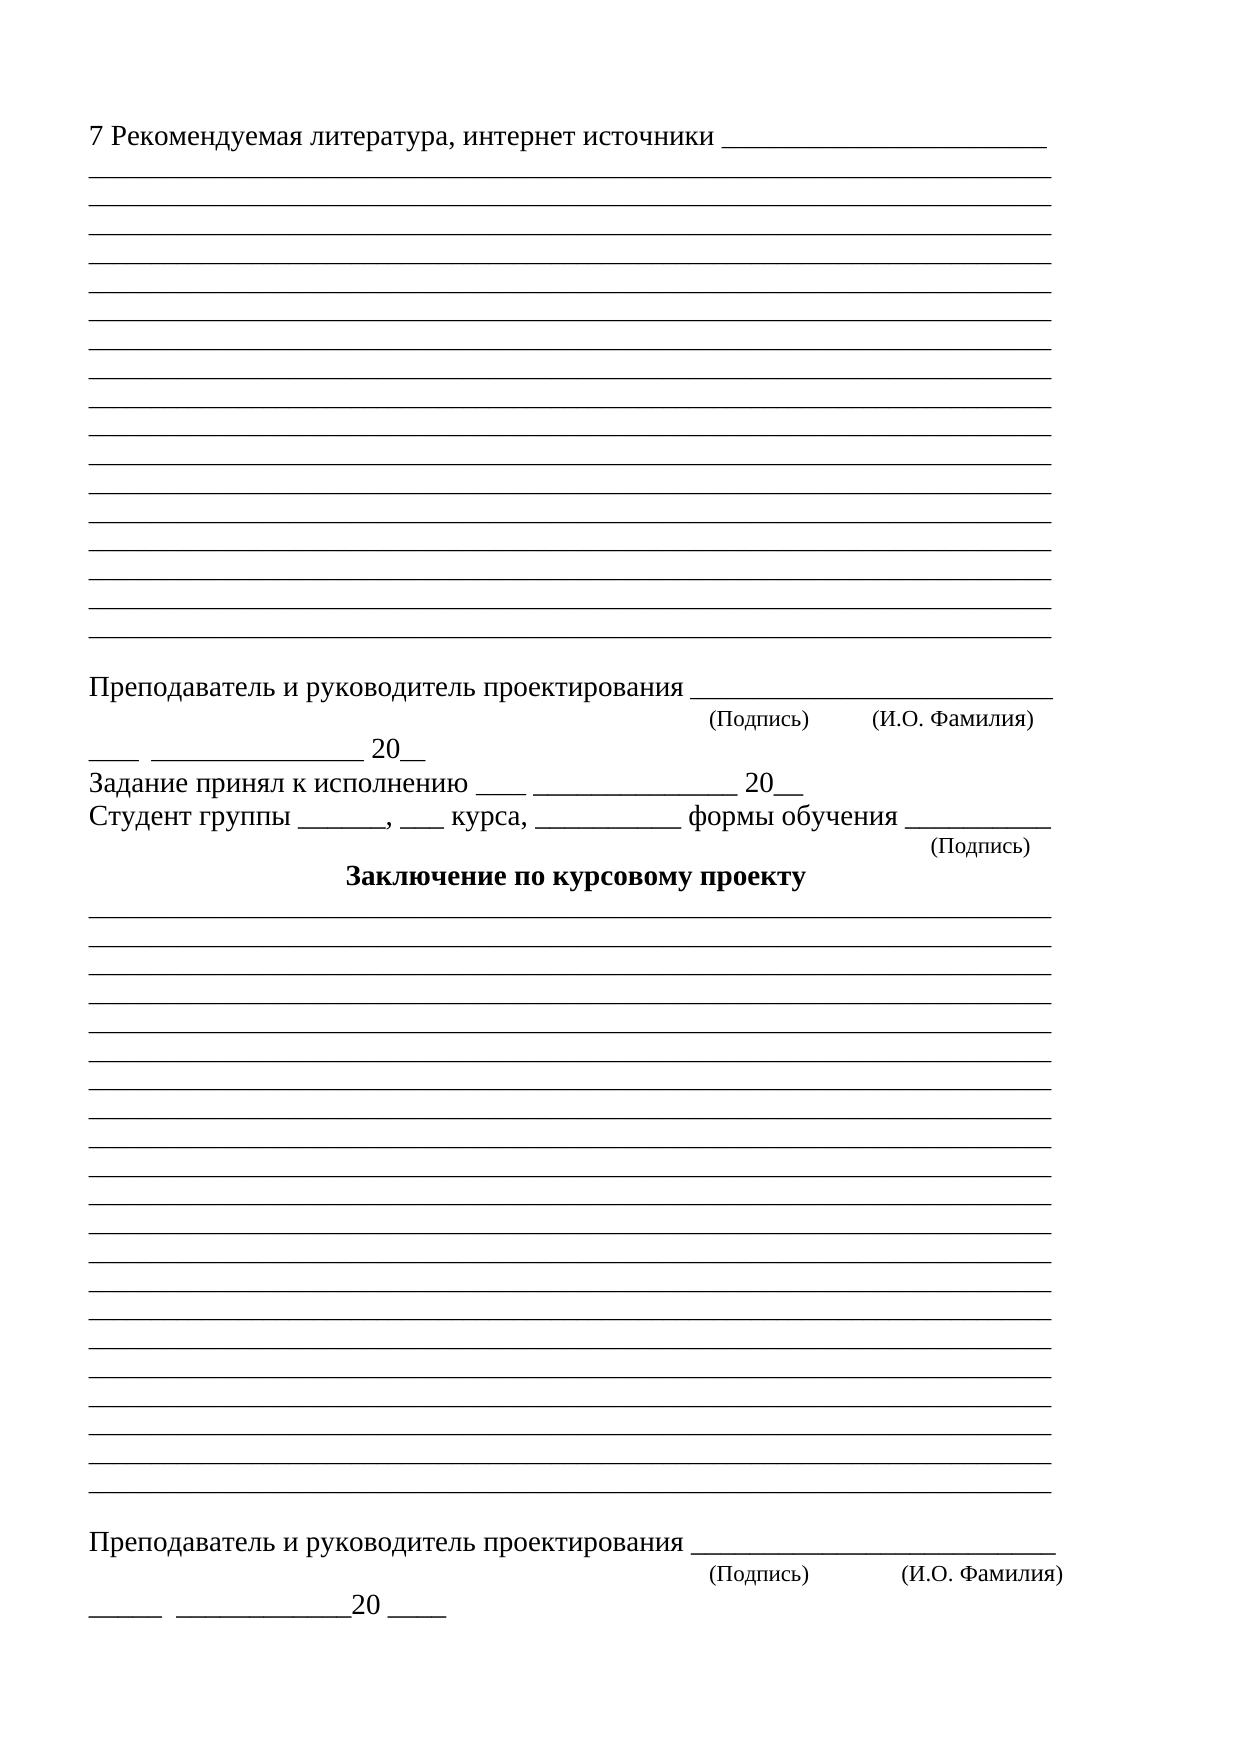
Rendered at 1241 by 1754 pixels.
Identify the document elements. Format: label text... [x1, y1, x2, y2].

text Студент группы ______, ___ курса, __________ формы обучения __________ [89, 798, 1063, 832]
text 6 Срок сдачи студентом законченного курсового проекта ___ _________20__7 Рекомендуемая литература, интернет источники __________________________ [89, 118, 1063, 152]
text Заключение по курсовому проекту [89, 858, 1063, 892]
text Задание принял к исполнению ____ ______________ 20__ [89, 765, 1063, 798]
text _____ ____________20 ____ [89, 1587, 1063, 1620]
text Преподаватель и руководитель проектирования _________________________ [89, 1524, 1063, 1558]
text Преподаватель и руководитель проектирования _____________________________ [89, 669, 1063, 703]
text (Подпись) (И.О. Фамилия) [89, 1558, 1063, 1587]
text (Подпись) (И.О. Фамилия) [89, 703, 1063, 731]
text _____________________________________________________________________________________________________________________________________________________________________________________________________________________________________________________________________________________________________________________________________________________________________________________________________________________________________________________________________________________________________________________________________________________________________________________________________________________________________________________________________________________________________________________________________________________________________________________________________________________________________________________________________________________________________________________________________________________________________________________________________________________________________________________________________________________________________________________________________________________________________________________________________________________________________________________________________________________________________________________________________________________________ [89, 152, 1063, 640]
text ____ _________________ 20__ [89, 731, 1063, 765]
subtitle (Подпись) [89, 832, 1063, 858]
text _________________________________________________________________________________________________________________________________________________________________________________________________________________________________________________________________________________________________________________________________________________________________________________________________________________________________________________________________________________________________________________________________________________________________________________________________________________________________________________________________________________________________________________________________________________________________________________________________________________________________________________________________________________________________________________________________________________________________________________________________________________________________________________________________________________________________________________________________________________________________________________________________________________________________________________________________________________________________________________________________________________________________________________________________________________________________________________________________________________________________________________________________________________________________________________________________________________________________________________________________________________ [89, 892, 1063, 1496]
